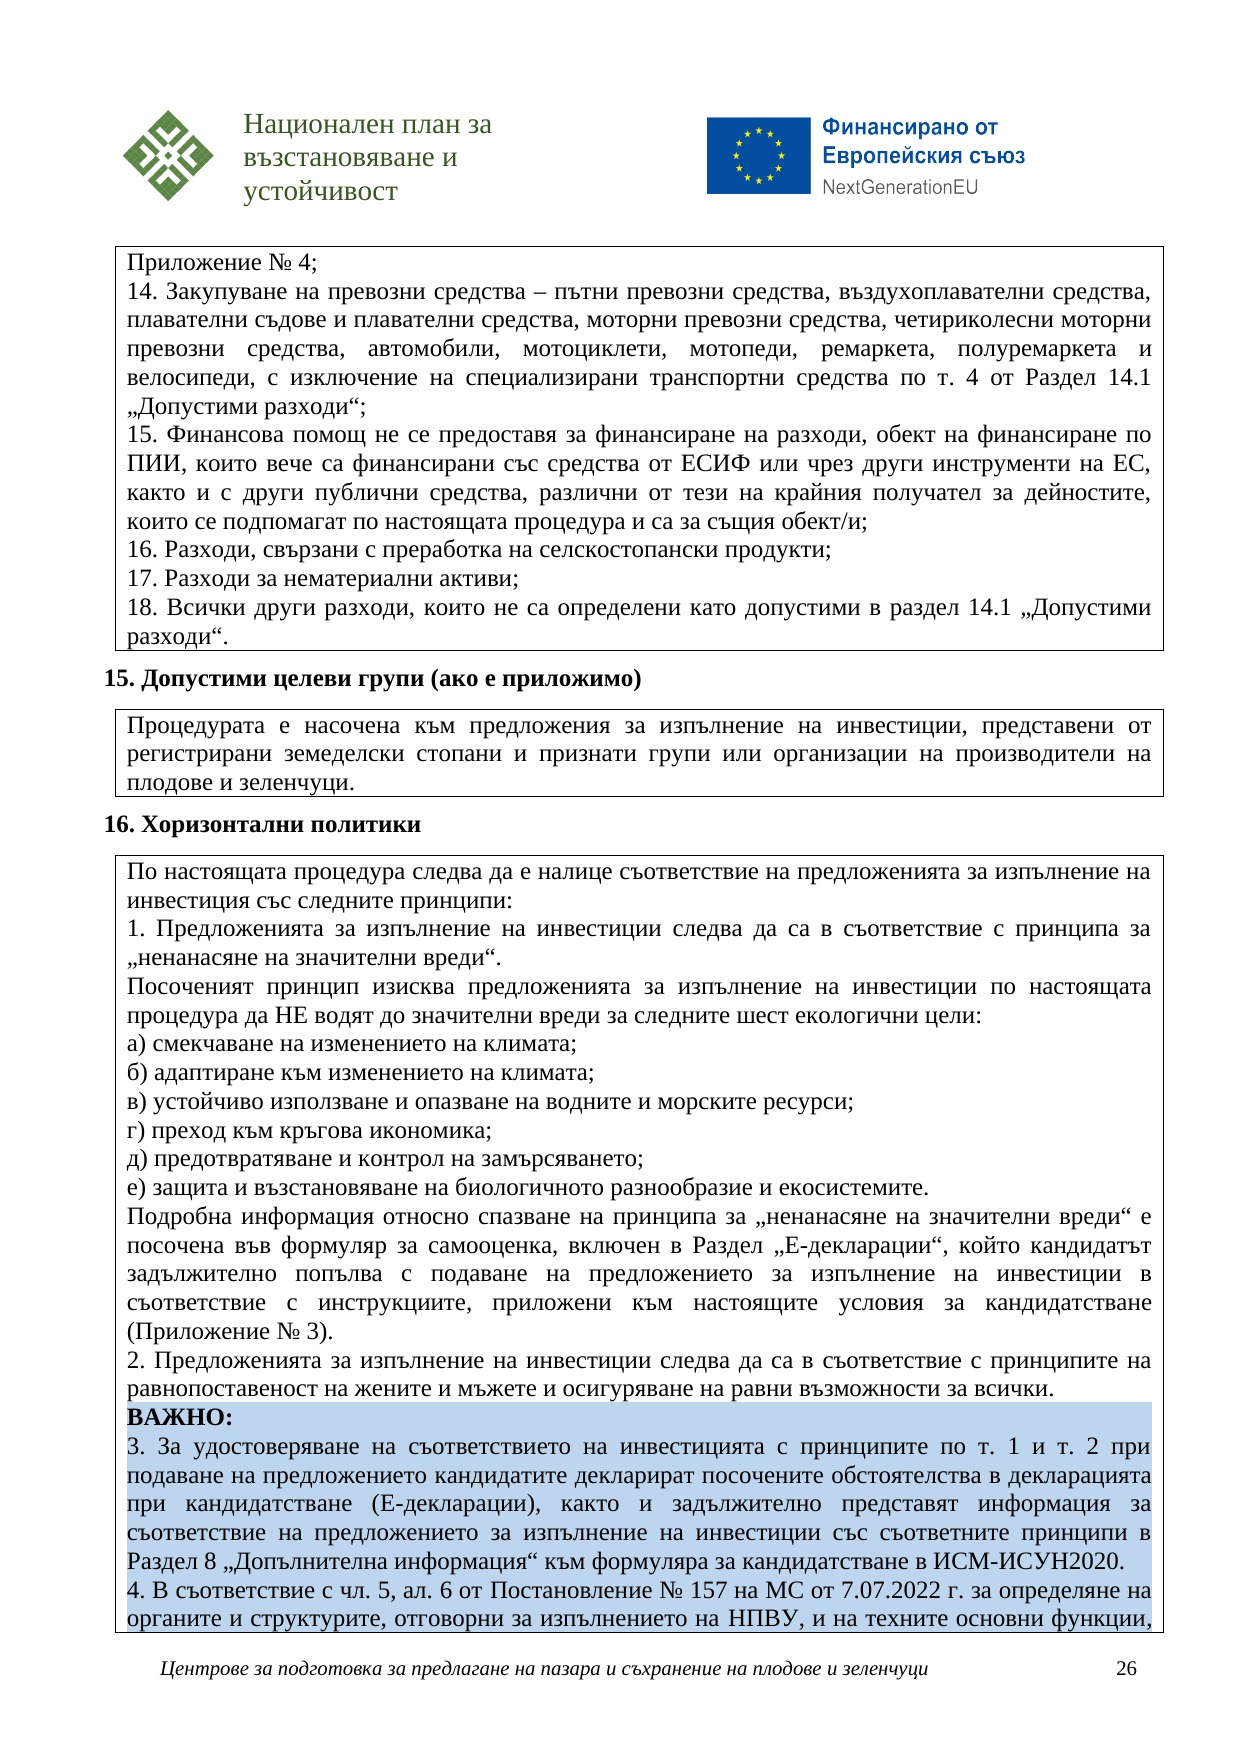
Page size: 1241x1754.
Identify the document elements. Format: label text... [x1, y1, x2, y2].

table_header Процедурата е насочена към предложения за изпълнение на инвестиции, представени от регистрирани земеделски стопани и признати групи или организации на производители на плодове и зеленчуци. [116, 710, 1163, 796]
list Допустими целеви групи (ако е приложимо) [103, 663, 1137, 692]
picture [114, 105, 222, 206]
list Хоризонтални политики [103, 809, 1137, 838]
picture [700, 105, 1055, 204]
